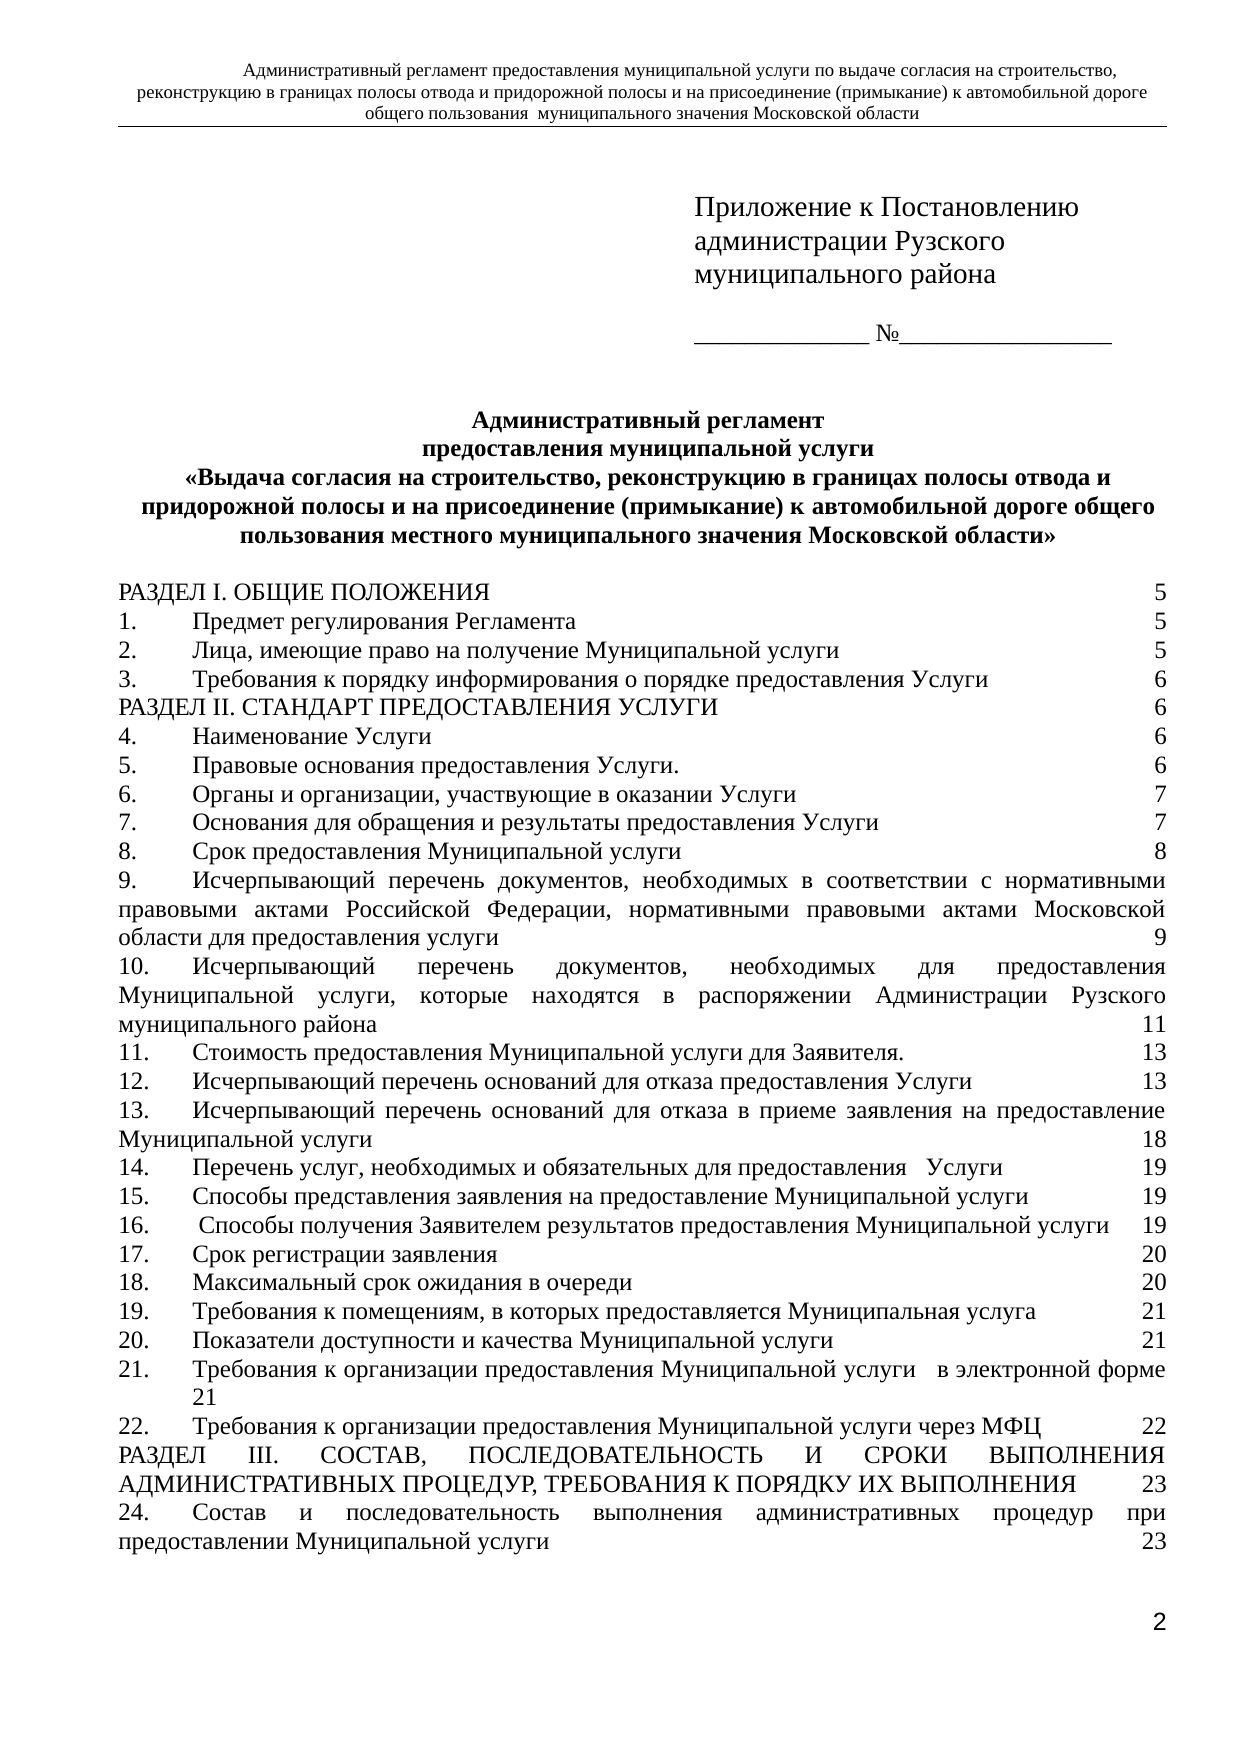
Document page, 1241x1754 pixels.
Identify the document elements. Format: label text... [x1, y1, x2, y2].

text 10. Исчерпывающий перечень документов, необходимых для предоставления Муниципальной услуги, которые находятся в распоряжении Администрации Рузского муниципального района 11 [118, 951, 1167, 1037]
text Приложение к Постановлению [694, 189, 1167, 223]
text 19. Требования к помещениям, в которых предоставляется Муниципальная услуга 21 [118, 1296, 1167, 1325]
text 18. Максимальный срок ожидания в очереди 20 [118, 1267, 1167, 1296]
text 16. Способы получения Заявителем результатов предоставления Муниципальной услуги 19 [118, 1210, 1167, 1239]
text 22. Требования к организации предоставления Муниципальной услуги через МФЦ 22 [118, 1411, 1167, 1440]
text 21. Требования к организации предоставления Муниципальной услуги в электронной форме 21 [118, 1354, 1167, 1411]
text 20. Показатели доступности и качества Муниципальной услуги 21 [118, 1325, 1167, 1354]
text предоставления муниципальной услуги [129, 433, 1167, 462]
text администрации Рузского [694, 223, 1167, 256]
text Раздел II. Стандарт предоставления Услуги 6 [118, 692, 1167, 721]
text 13. Исчерпывающий перечень оснований для отказа в приеме заявления на предоставление Муниципальной услуги 18 [118, 1095, 1167, 1152]
text 8. Срок предоставления Муниципальной услуги 8 [118, 836, 1167, 865]
text Административный регламент [129, 405, 1167, 433]
text муниципального района [694, 256, 1167, 290]
text 17. Срок регистрации заявления 20 [118, 1239, 1167, 1267]
text 2. Лица, имеющие право на получение Муниципальной услуги 5 [118, 635, 1167, 664]
text Раздел III. Состав, последовательность и сроки выполнения административных процедур, требования к порядку их выполнения 23 [118, 1440, 1167, 1497]
text «Выдача согласия на строительство, реконструкцию в границах полосы отвода и придорожной полосы и на присоединение (примыкание) к автомобильной дороге общего пользования местного муниципального значения Московской области» [129, 462, 1167, 549]
text 4. Наименование Услуги 6 [118, 721, 1167, 750]
text 7. Основания для обращения и результаты предоставления Услуги 7 [118, 807, 1167, 836]
text 9. Исчерпывающий перечень документов, необходимых в соответствии с нормативными правовыми актами Российской Федерации, нормативными правовыми актами Московской области для предоставления услуги 9 [118, 865, 1167, 951]
text 12. Исчерпывающий перечень оснований для отказа предоставления Услуги 13 [118, 1066, 1167, 1095]
text 1. Предмет регулирования Регламента 5 [118, 606, 1167, 635]
text ______________ №_________________ [694, 318, 1167, 347]
text 5. Правовые основания предоставления Услуги. 6 [118, 750, 1167, 779]
text 11. Стоимость предоставления Муниципальной услуги для Заявителя. 13 [118, 1037, 1167, 1066]
text 3. Требования к порядку информирования о порядке предоставления Услуги 6 [118, 664, 1167, 692]
text 14. Перечень услуг, необходимых и обязательных для предоставления Услуги 19 [118, 1152, 1167, 1181]
text 6. Органы и организации, участвующие в оказании Услуги 7 [118, 779, 1167, 807]
text 24. Состав и последовательность выполнения административных процедур при предоставлении Муниципальной услуги 23 [118, 1497, 1167, 1555]
text 15. Способы представления заявления на предоставление Муниципальной услуги 19 [118, 1181, 1167, 1210]
text Раздел I. Общие положения 5 [118, 577, 1167, 606]
